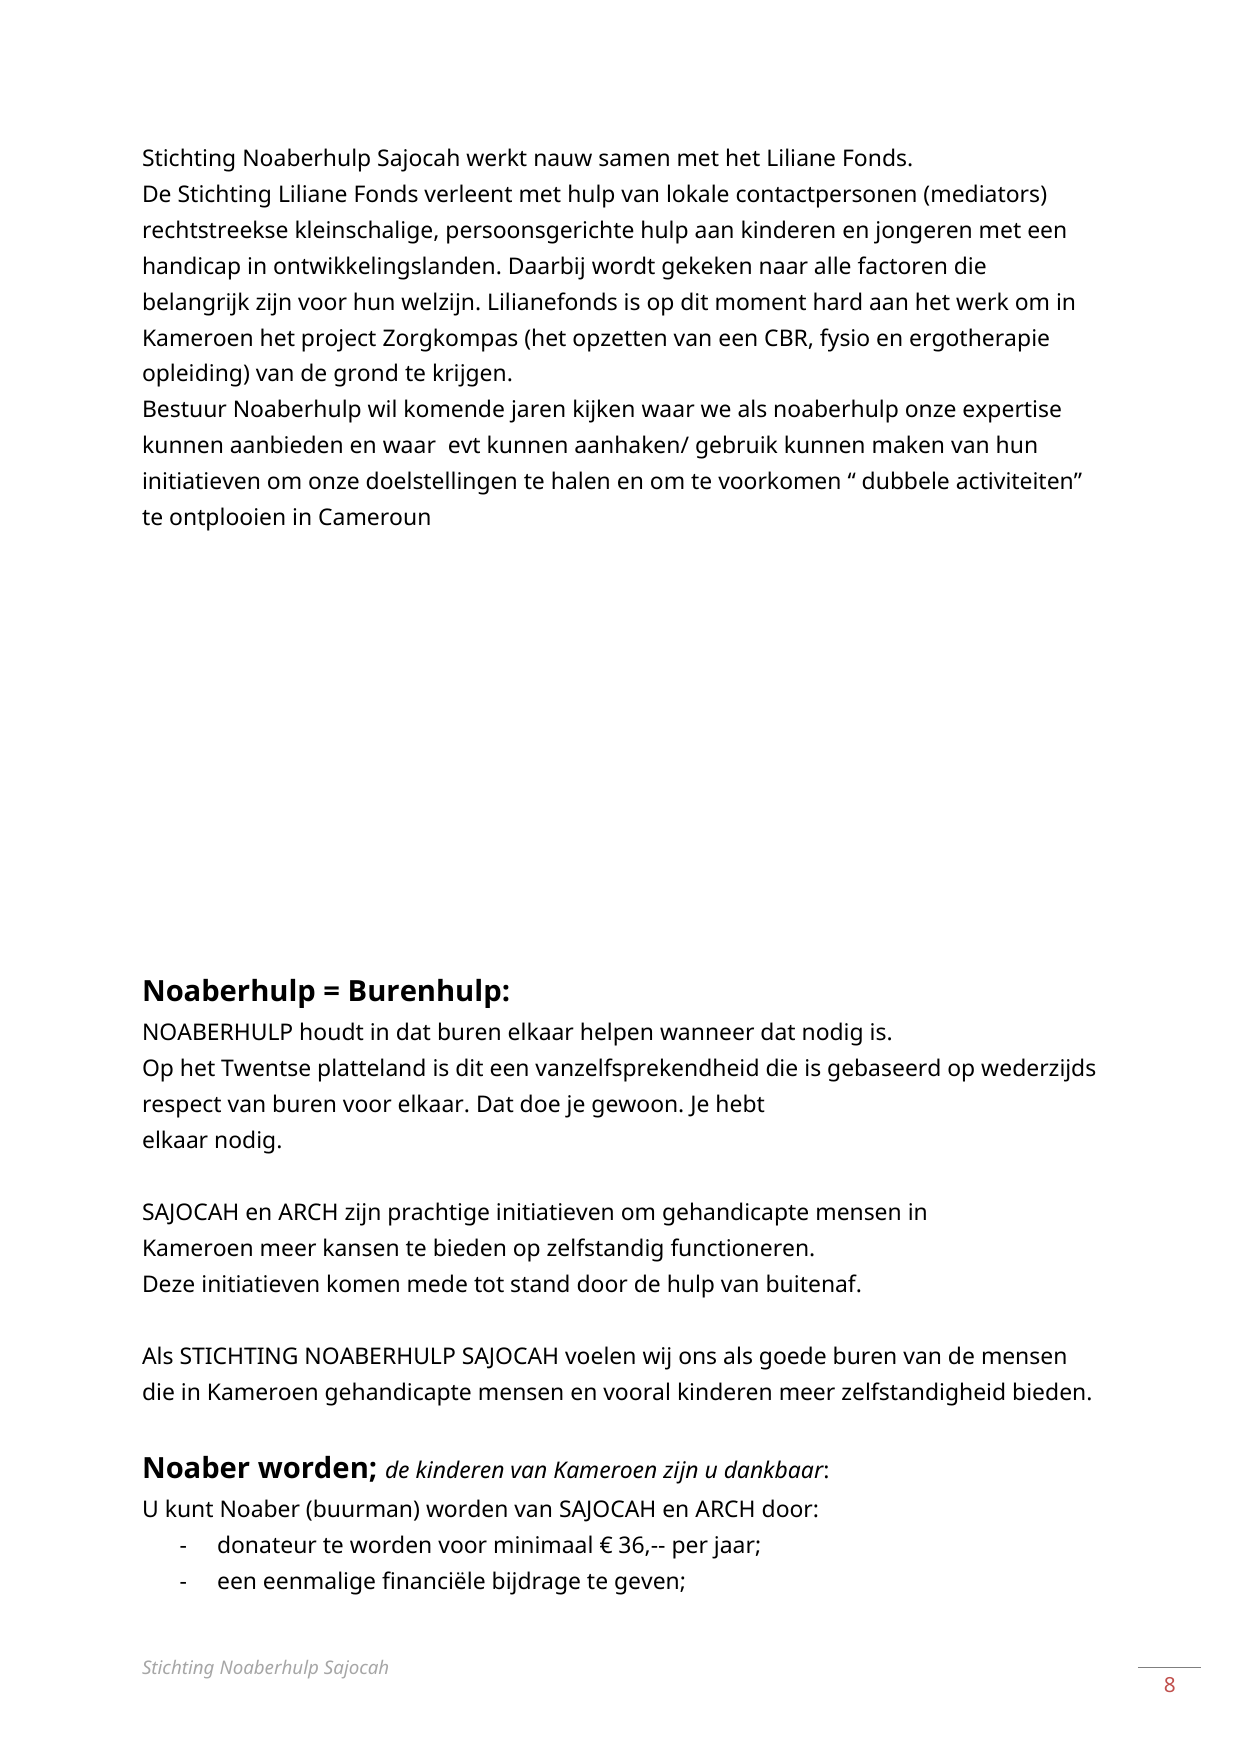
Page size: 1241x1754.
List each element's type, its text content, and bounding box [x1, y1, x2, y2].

text SAJOCAH en ARCH zijn prachtige initiatieven om gehandicapte mensen in [142, 1196, 1098, 1227]
text Als STICHTING NOABERHULP SAJOCAH voelen wij ons als goede buren van de mensen die in Kameroen gehandicapte mensen en vooral kinderen meer zelfstandigheid bieden. [142, 1340, 1098, 1407]
text Kameroen meer kansen te bieden op zelfstandig functioneren. [142, 1232, 1098, 1263]
text Bestuur Noaberhulp wil komende jaren kijken waar we als noaberhulp onze expertise kunnen aanbieden en waar evt kunnen aanhaken/ gebruik kunnen maken van hun initiatieven om onze doelstellingen te halen en om te voorkomen “ dubbele activiteiten” te ontplooien in Cameroun [142, 393, 1098, 532]
list donateur te worden voor minimaal € 36,-- per jaar; [179, 1529, 1098, 1560]
text Op het Twentse platteland is dit een vanzelfsprekendheid die is gebaseerd op wederzijds respect van buren voor elkaar. Dat doe je gewoon. Je hebt [142, 1052, 1098, 1119]
text Noaber worden; de kinderen van Kameroen zijn u dankbaar: [142, 1447, 1098, 1487]
list een eenmalige financiële bijdrage te geven; [179, 1565, 1098, 1596]
text Noaberhulp = Burenhulp: [142, 971, 1098, 1010]
text elkaar nodig. [142, 1124, 1098, 1155]
text NOABERHULP houdt in dat buren elkaar helpen wanneer dat nodig is. [142, 1016, 1098, 1047]
text U kunt Noaber (buurman) worden van SAJOCAH en ARCH door: [142, 1493, 1098, 1524]
text Stichting Noaberhulp Sajocah werkt nauw samen met het Liliane Fonds. [142, 142, 1098, 173]
text Deze initiatieven komen mede tot stand door de hulp van buitenaf. [142, 1268, 1098, 1299]
text De Stichting Liliane Fonds verleent met hulp van lokale contactpersonen (mediators) rechtstreekse kleinschalige, persoonsgerichte hulp aan kinderen en jongeren met een handicap in ontwikkelingslanden. Daarbij wordt gekeken naar alle factoren die belangrijk zijn voor hun welzijn. Lilianefonds is op dit moment hard aan het werk om in Kameroen het project Zorgkompas (het opzetten van een CBR, fysio en ergotherapie opleiding) van de grond te krijgen. [142, 178, 1098, 389]
